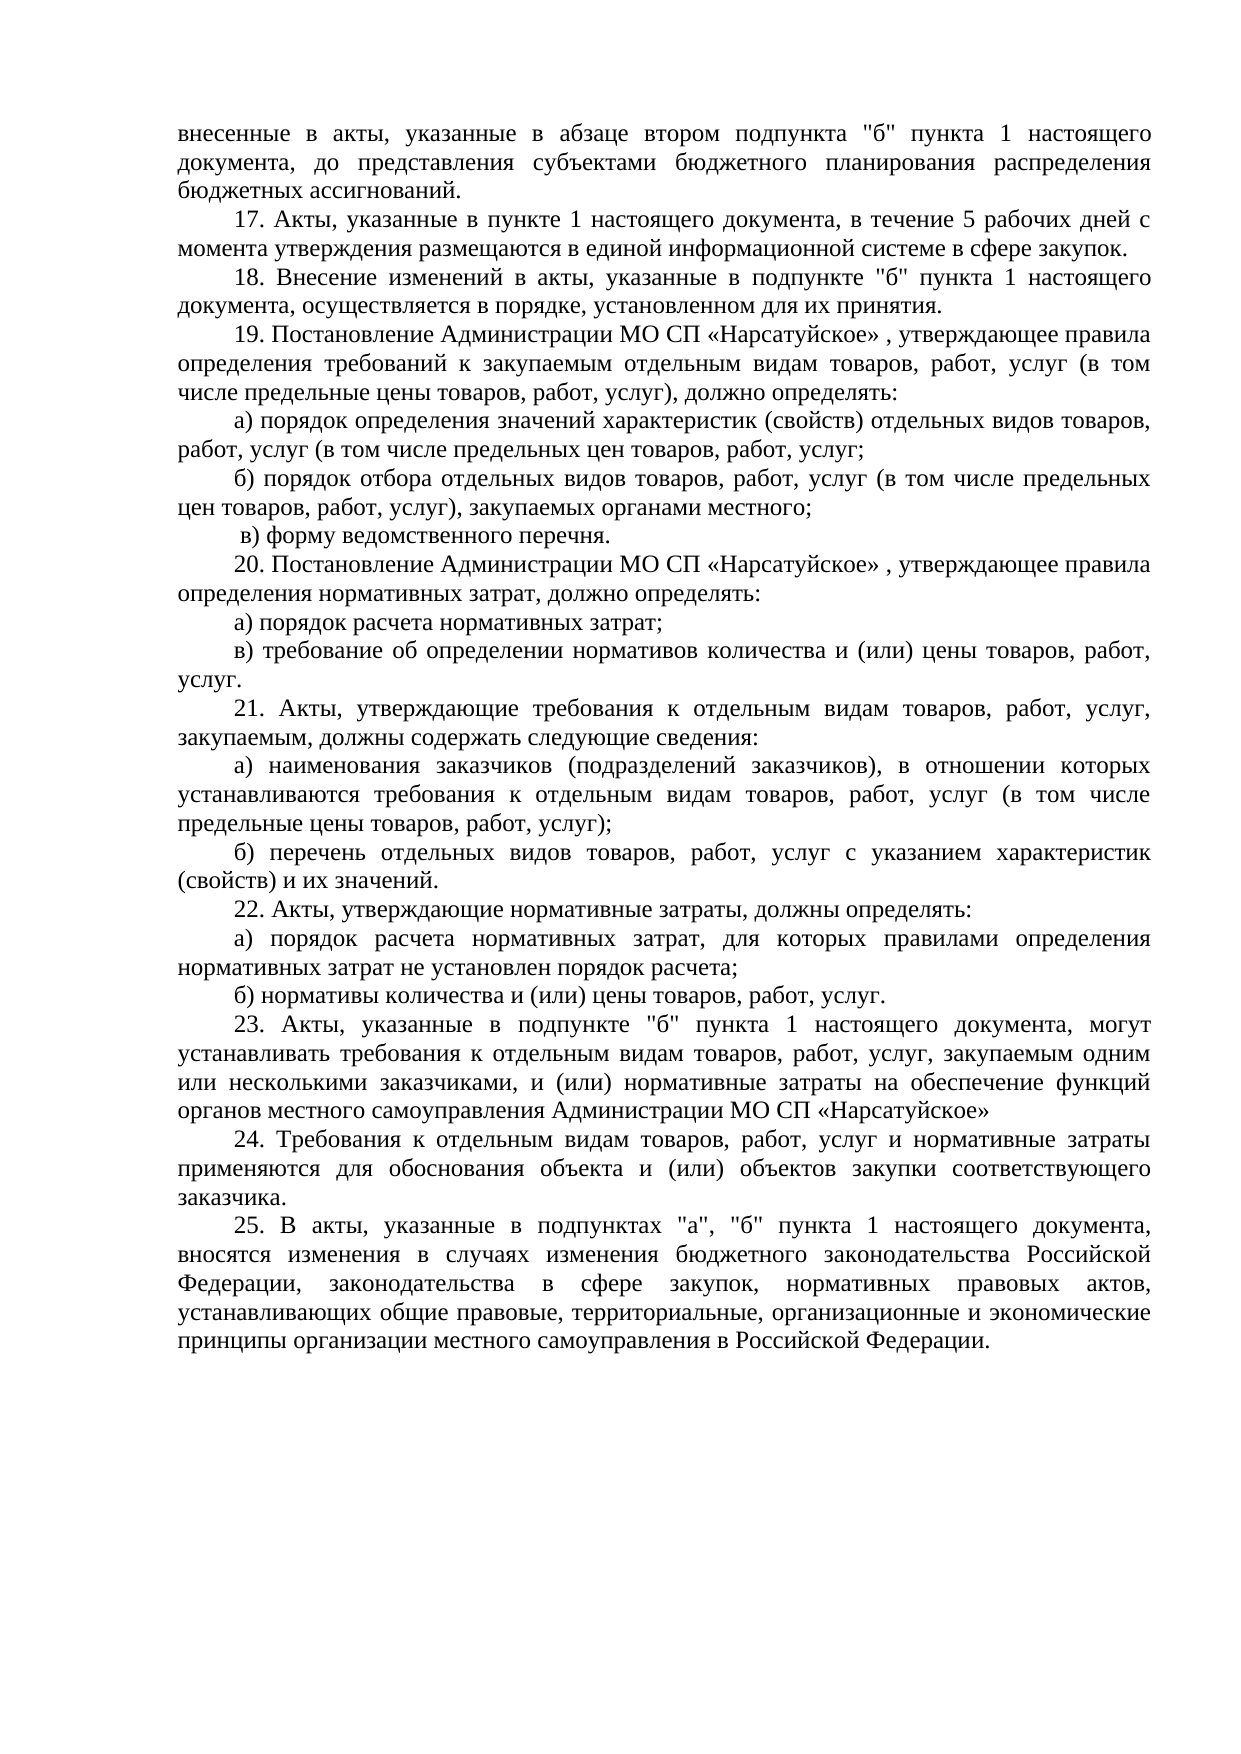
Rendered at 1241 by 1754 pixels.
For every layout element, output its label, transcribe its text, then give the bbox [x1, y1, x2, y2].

text в) форму ведомственного перечня. [177, 521, 1152, 549]
text 23. Акты, указанные в подпункте "б" пункта 1 настоящего документа, могут устанавливать требования к отдельным видам товаров, работ, услуг, закупаемым одним или несколькими заказчиками, и (или) нормативные затраты на обеспечение функций органов местного самоуправления Администрации МО СП «Нарсатуйское» [177, 1009, 1152, 1124]
text б) порядок отбора отдельных видов товаров, работ, услуг (в том числе предельных цен товаров, работ, услуг), закупаемых органами местного; [177, 463, 1152, 521]
text 22. Акты, утверждающие нормативные затраты, должны определять: [177, 894, 1152, 923]
text 19. Постановление Администрации МО СП «Нарсатуйское» , утверждающее правила определения требований к закупаемым отдельным видам товаров, работ, услуг (в том числе предельные цены товаров, работ, услуг), должно определять: [177, 319, 1152, 406]
text б) перечень отдельных видов товаров, работ, услуг с указанием характеристик (свойств) и их значений. [177, 837, 1152, 894]
text 17. Акты, указанные в пункте 1 настоящего документа, в течение 5 рабочих дней с момента утверждения размещаются в единой информационной системе в сфере закупок. [177, 204, 1152, 262]
text 25. В акты, указанные в подпунктах "а", "б" пункта 1 настоящего документа, вносятся изменения в случаях изменения бюджетного законодательства Российской Федерации, законодательства в сфере закупок, нормативных правовых актов, устанавливающих общие правовые, территориальные, организационные и экономические принципы организации местного самоуправления в Российской Федерации. [177, 1211, 1152, 1354]
text 20. Постановление Администрации МО СП «Нарсатуйское» , утверждающее правила определения нормативных затрат, должно определять: [177, 549, 1152, 607]
text 24. Требования к отдельным видам товаров, работ, услуг и нормативные затраты применяются для обоснования объекта и (или) объектов закупки соответствующего заказчика. [177, 1124, 1152, 1211]
text 21. Акты, утверждающие требования к отдельным видам товаров, работ, услуг, закупаемым, должны содержать следующие сведения: [177, 693, 1152, 751]
text а) порядок расчета нормативных затрат, для которых правилами определения нормативных затрат не установлен порядок расчета; [177, 923, 1152, 981]
text а) порядок определения значений характеристик (свойств) отдельных видов товаров, работ, услуг (в том числе предельных цен товаров, работ, услуг; [177, 406, 1152, 463]
text б) нормативы количества и (или) цены товаров, работ, услуг. [177, 981, 1152, 1009]
text 18. Внесение изменений в акты, указанные в подпункте "б" пункта 1 настоящего документа, осуществляется в порядке, установленном для их принятия. [177, 262, 1152, 319]
text а) наименования заказчиков (подразделений заказчиков), в отношении которых устанавливаются требования к отдельным видам товаров, работ, услуг (в том числе предельные цены товаров, работ, услуг); [177, 751, 1152, 837]
text в) требование об определении нормативов количества и (или) цены товаров, работ, услуг. [177, 636, 1152, 693]
text а) порядок расчета нормативных затрат; [177, 607, 1152, 636]
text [177, 118, 1152, 204]
